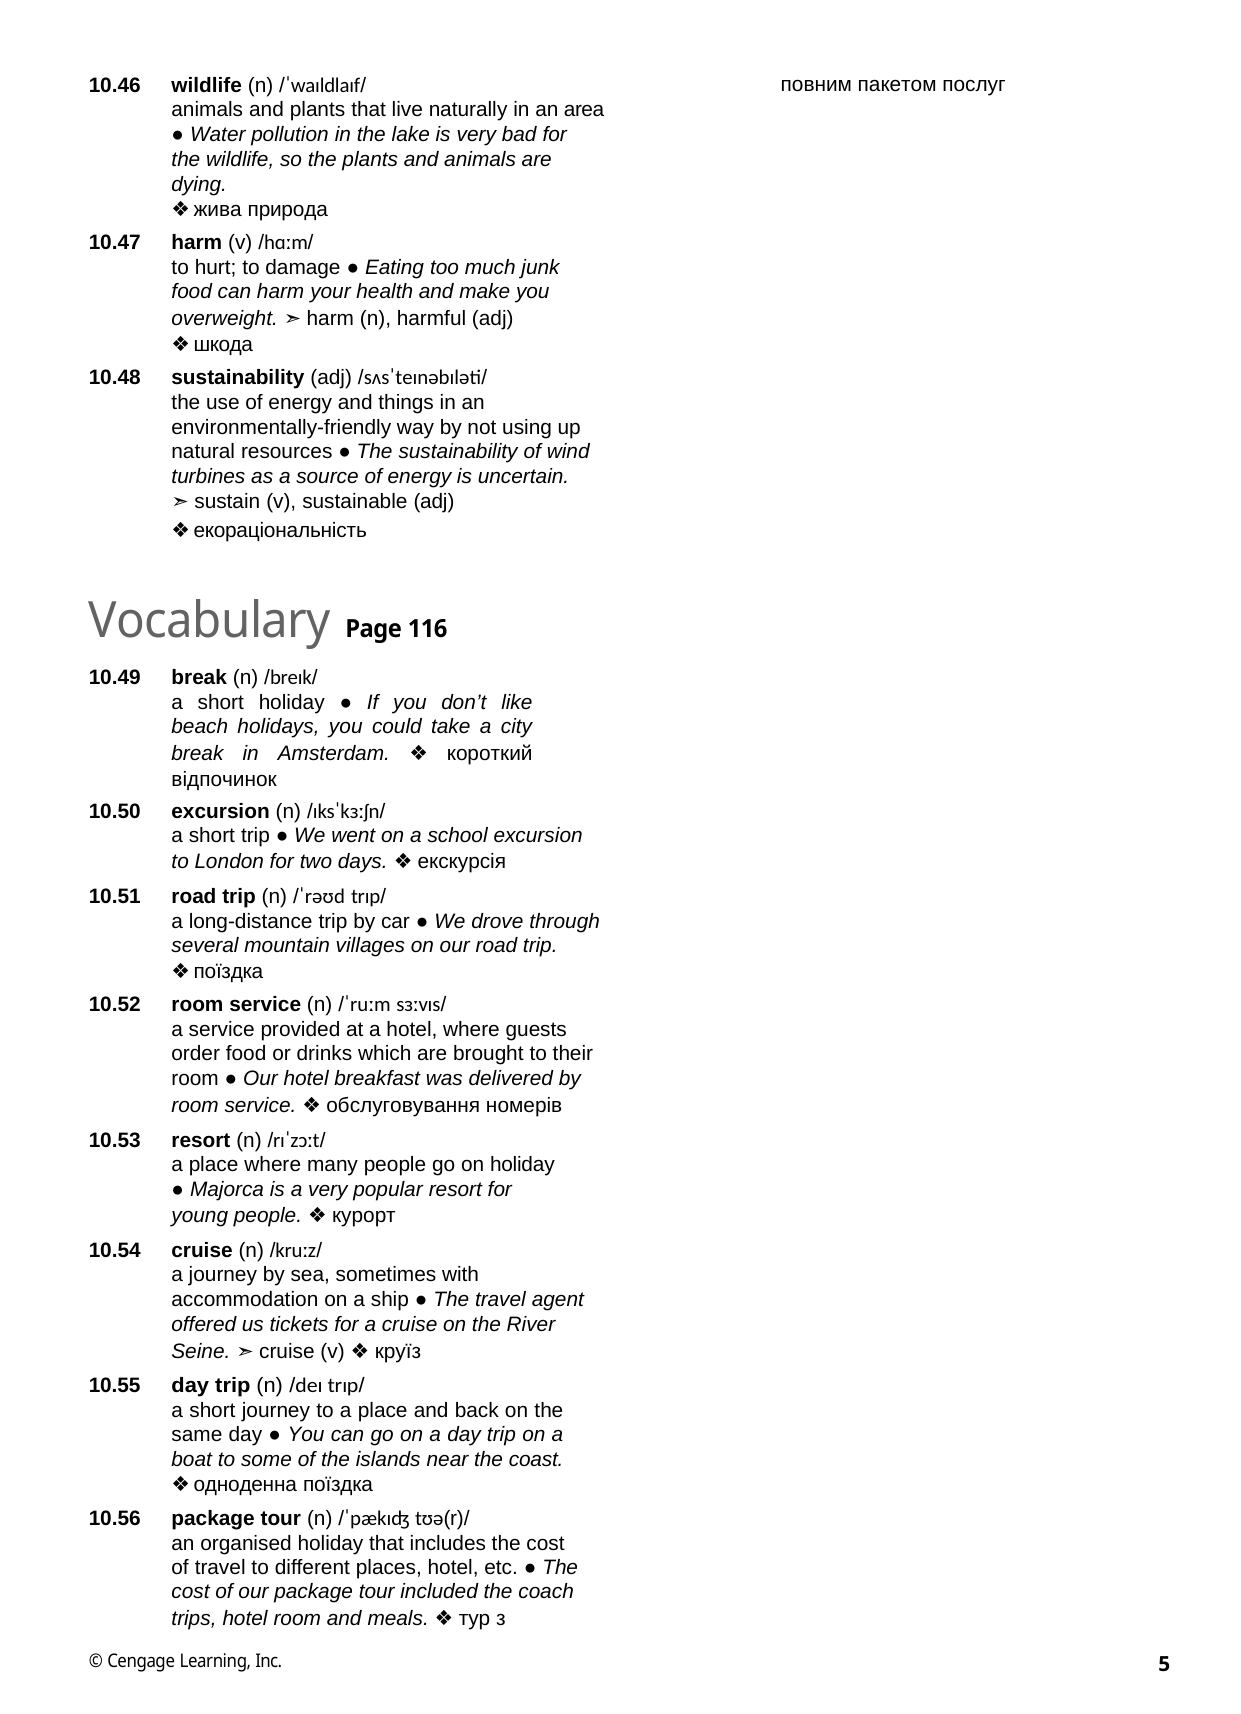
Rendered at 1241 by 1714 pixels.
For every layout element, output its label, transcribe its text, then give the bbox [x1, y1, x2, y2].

list room service (n) /ˈruːm sɜːvɪs/ [88, 991, 605, 1017]
text a place where many people go on holiday [171, 1152, 605, 1176]
list одноденна поїздка [171, 1471, 605, 1497]
list шкода [171, 332, 605, 356]
list wildlife (n) /ˈwaɪldlaɪf/ [88, 72, 605, 97]
text a short journey to a place and back on the same day ● You can go on a day trip on a boat to some of the islands near the coast. [171, 1398, 564, 1471]
list поїздка [171, 958, 605, 983]
list package tour (n) /ˈpækɪʤ tʊə(r)/ [88, 1505, 605, 1531]
text environmentally-friendly way by not using up natural resources ● The sustainability of wind turbines as a source of energy is uncertain. [171, 414, 605, 488]
list day trip (n) /deɪ trɪp/ [88, 1372, 605, 1398]
text to hurt; to damage ● Eating too much junk food can harm your health and make you overweight. ➣ harm (n), harmful (adj) [171, 255, 580, 332]
list break (n) /breɪk/ [88, 664, 605, 690]
text a short holiday ● If you don’t like beach holidays, you could take a city break in Amsterdam. ❖ короткий відпочинок [171, 690, 532, 791]
text ➣ sustain (v), sustainable (adj) [171, 488, 605, 514]
list Majorca is a very popular resort for young people. ❖ курорт [171, 1177, 574, 1229]
text an organised holiday that includes the cost of travel to different places, hotel, etc. ● The cost of our package tour included the coach trips, hotel room and meals. ❖ тур з повним пакетом послуг [171, 1531, 580, 1631]
list resort (n) /rɪˈzɔːt/ [88, 1127, 605, 1152]
list excursion (n) /ɪksˈkɜːʃn/ [88, 798, 605, 823]
text Vocabulary Page 116 [88, 584, 605, 652]
list екораціональність [171, 515, 605, 543]
list Water pollution in the lake is very bad for the wildlife, so the plants and animals are dying. [171, 122, 600, 195]
list harm (v) /hɑːm/ [88, 229, 605, 255]
list road trip (n) /ˈrəʊd trɪp/ [88, 883, 605, 909]
text animals and plants that live naturally in an area [171, 97, 605, 121]
list sustainability (adj) /sʌsˈteɪnəbɪləti/ the use of energy and things in an [88, 364, 493, 414]
text a long-distance trip by car ● We drove through several mountain villages on our road trip. [171, 909, 605, 957]
text a journey by sea, sometimes with accommodation on a ship ● The travel agent offered us tickets for a cruise on the River Seine. ➣ cruise (v) ❖ круїз [171, 1262, 605, 1364]
list cruise (n) /kruːz/ [88, 1237, 605, 1262]
text a short trip ● We went on a school excursion to London for two days. ❖ екскурсія [171, 824, 605, 875]
list жива природа [171, 196, 605, 221]
text a service provided at a hotel, where guests order food or drinks which are brought to their room ● Our hotel breakfast was delivered by room service. ❖ обслуговування номерів [171, 1017, 605, 1119]
